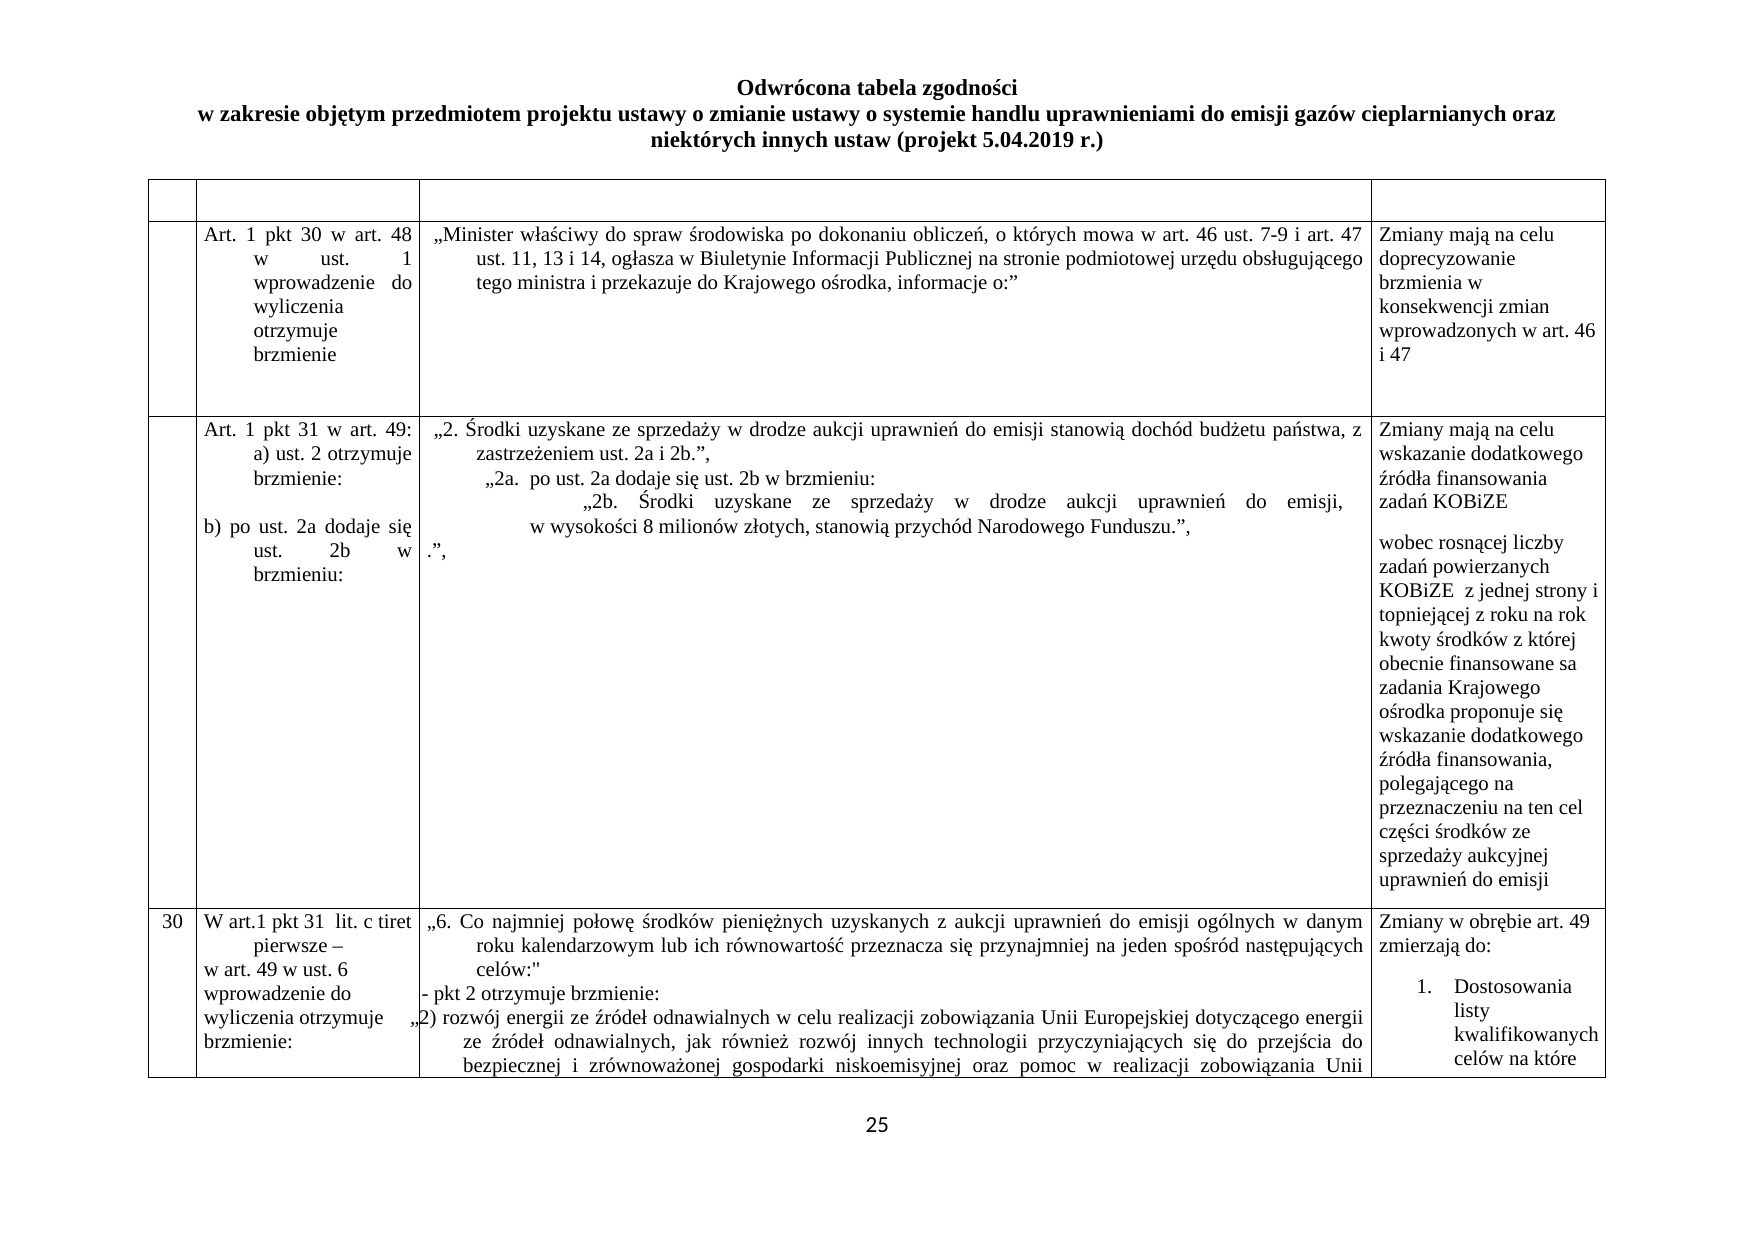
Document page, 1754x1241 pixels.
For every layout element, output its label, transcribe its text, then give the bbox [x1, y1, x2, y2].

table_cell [197, 180, 419, 221]
table_cell 29 [149, 180, 196, 221]
table_cell [149, 417, 196, 908]
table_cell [1372, 909, 1605, 1077]
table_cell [420, 180, 1371, 221]
table_cell „2. Środki uzyskane ze sprzedaży w drodze aukcji uprawnień do emisji stanowią dochód budżetu państwa, z zastrzeżeniem ust. 2a i 2b.”, „2a. po ust. 2a dodaje się ust. 2b w brzmieniu: „2b. Środki uzyskane ze sprzedaży w drodze aukcji uprawnień do emisji, w wysokości 8 milionów złotych, stanowią przychód Narodowego Funduszu.”, .”, [420, 417, 1371, 908]
table_cell [149, 222, 196, 416]
table_cell 30 [149, 909, 196, 1077]
table_cell Zmiany mają na celu doprecyzowanie brzmienia w konsekwencji zmian wprowadzonych w art. 46 i 47 [1372, 222, 1605, 416]
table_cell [1372, 180, 1605, 221]
table_cell Zmiany mają na celu wskazanie dodatkowego źródła finansowania zadań KOBiZE wobec rosnącej liczby zadań powierzanych KOBiZE z jednej strony i topniejącej z roku na rok kwoty środków z której obecnie finansowane sa zadania Krajowego ośrodka proponuje się wskazanie dodatkowego źródła finansowania, polegającego na przeznaczeniu na ten cel części środków ze sprzedaży aukcyjnej uprawnień do emisji [1372, 417, 1605, 908]
table_cell „Minister właściwy do spraw środowiska po dokonaniu obliczeń, o których mowa w art. 46 ust. 7-9 i art. 47 ust. 11, 13 i 14, ogłasza w Biuletynie Informacji Publicznej na stronie podmiotowej urzędu obsługującego tego ministra i przekazuje do Krajowego ośrodka, informacje o:” [420, 222, 1371, 416]
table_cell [420, 909, 1371, 1077]
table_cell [197, 909, 419, 1077]
table_cell Art. 1 pkt 31 w art. 49: a) ust. 2 otrzymuje brzmienie: b) po ust. 2a dodaje się ust. 2b w brzmieniu: [197, 417, 419, 908]
table_cell Art. 1 pkt 30 w art. 48 w ust. 1 wprowadzenie do wyliczenia otrzymuje brzmienie [197, 222, 419, 416]
